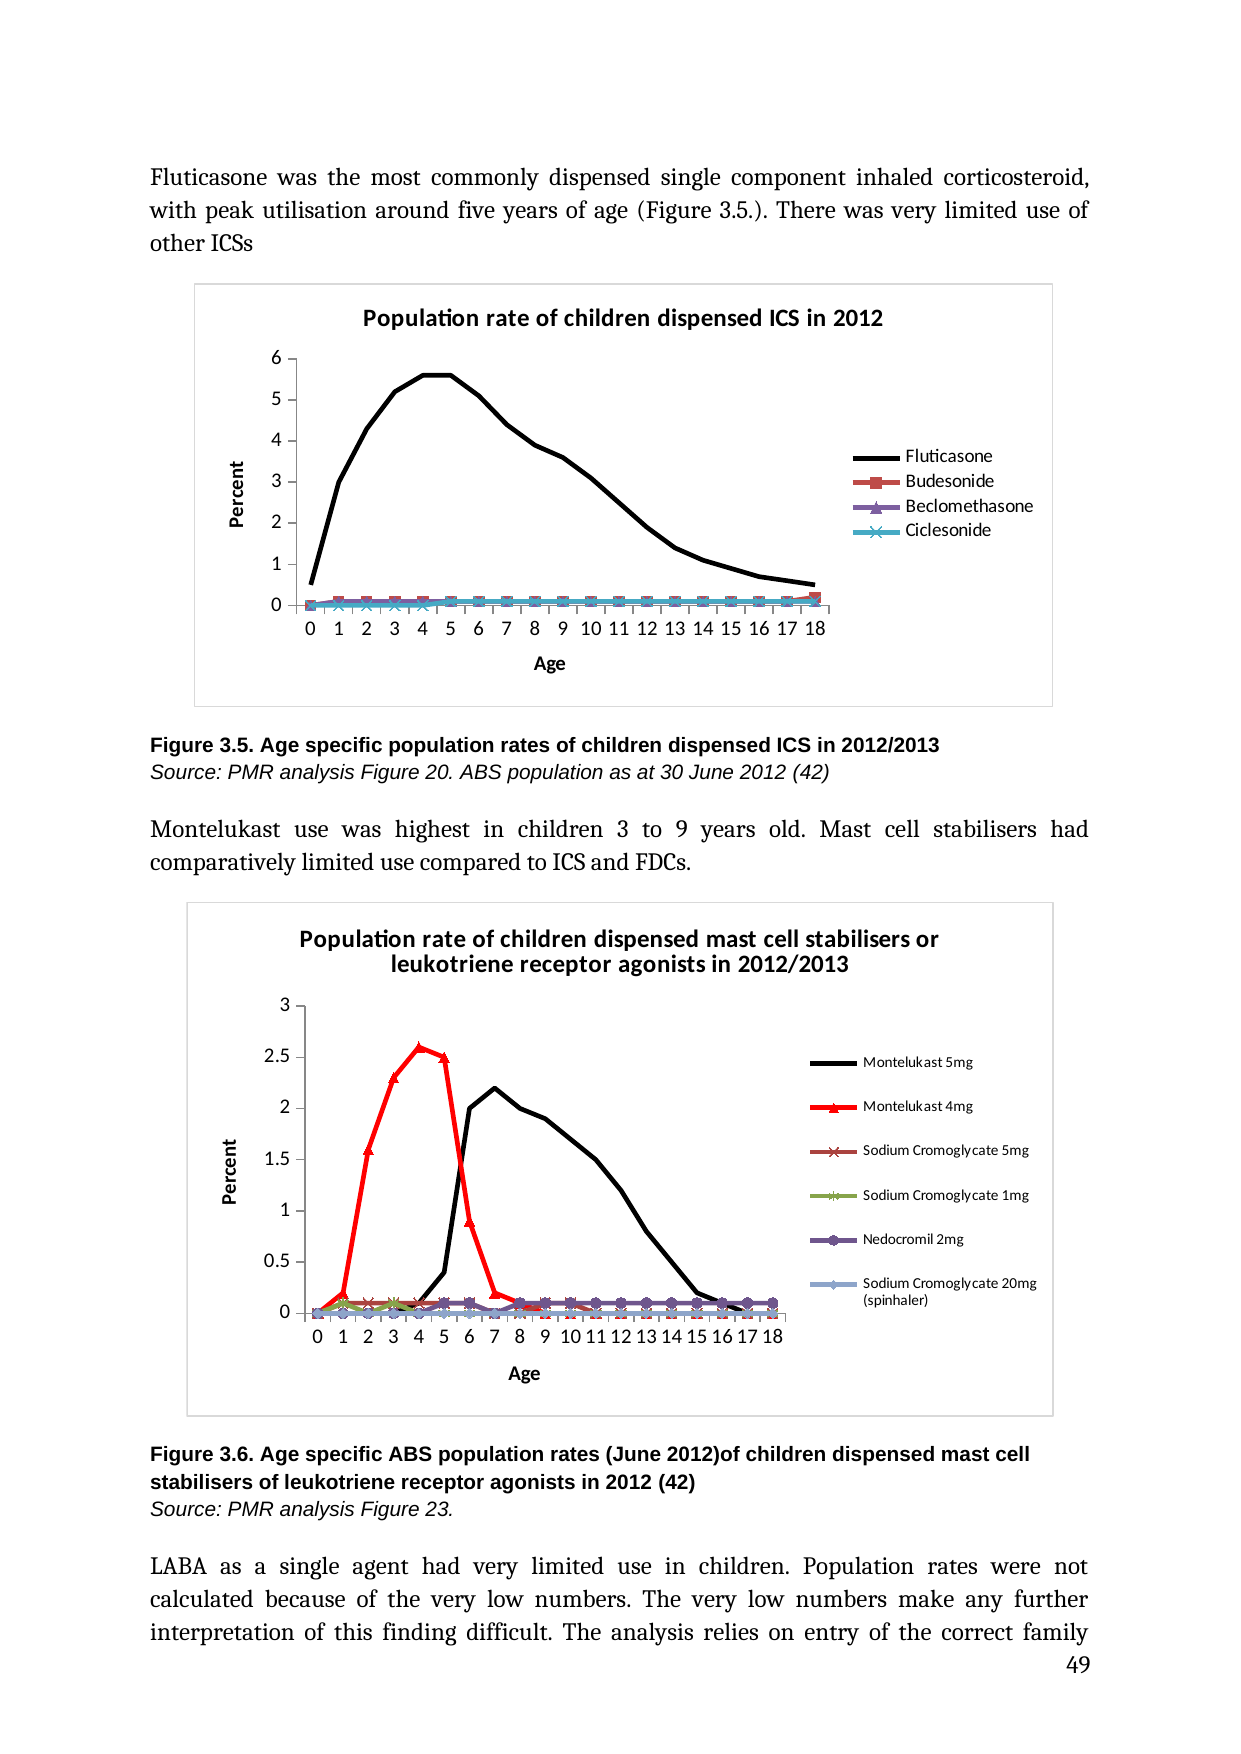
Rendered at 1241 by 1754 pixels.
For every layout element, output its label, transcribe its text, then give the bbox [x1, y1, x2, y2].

text Fluticasone was the most commonly dispensed single component inhaled corticosteroid, with peak utilisation around five years of age (Figure 3.5.). There was very limited use of other ICSs [150, 163, 1090, 258]
text Source: PMR analysis Figure 20. ABS population as at 30 June 2012 (42) [150, 760, 1090, 784]
text Source: PMR analysis Figure 23. [150, 1497, 1090, 1521]
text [150, 1552, 1090, 1647]
text Montelukast use was highest in children 3 to 9 years old. Mast cell stabilisers had comparatively limited use compared to ICS and FDCs. [150, 815, 1090, 877]
text Figure 3.6. Age specific ABS population rates (June 2012)of children dispensed mast cell stabilisers of leukotriene receptor agonists in 2012 (42) [150, 1442, 1090, 1493]
text Figure 3.5. Age specific population rates of children dispensed ICS in 2012/2013 [150, 732, 1090, 756]
